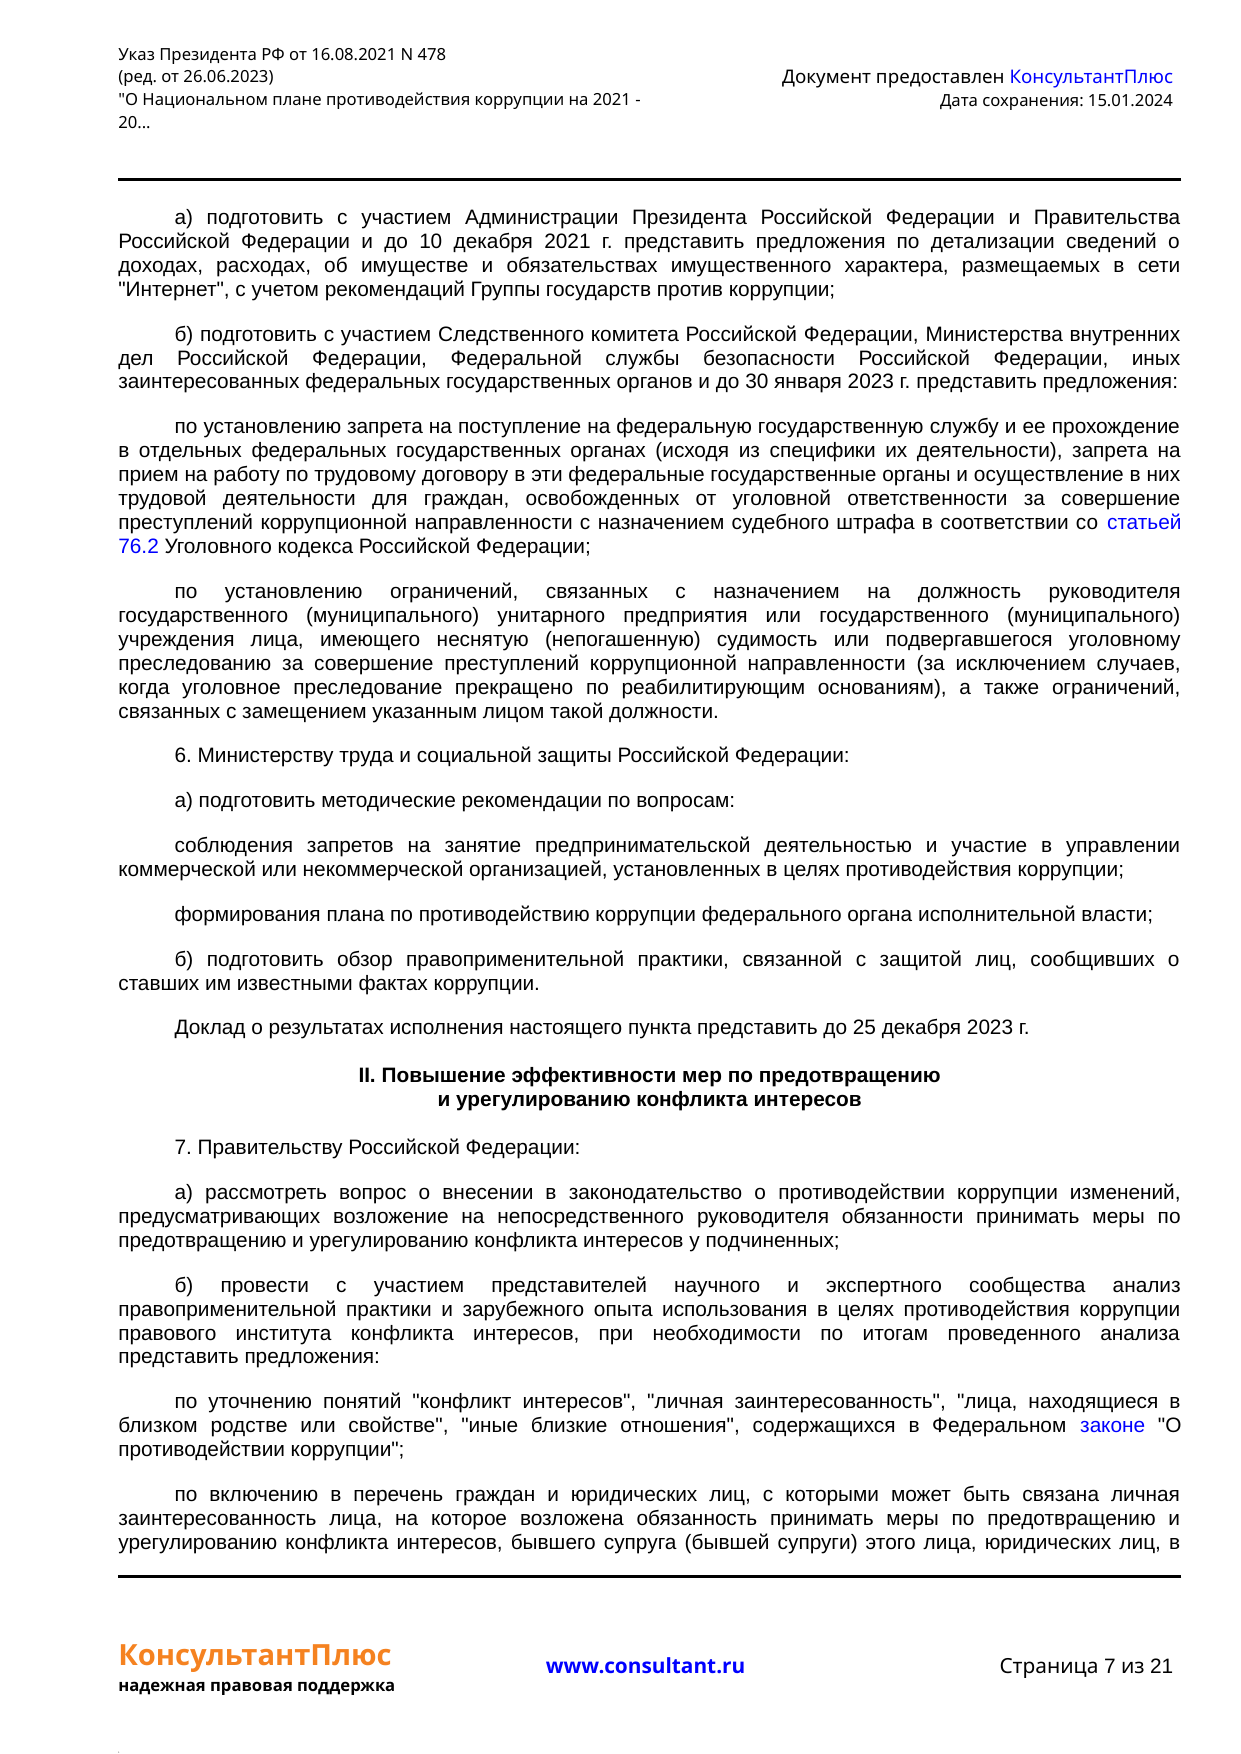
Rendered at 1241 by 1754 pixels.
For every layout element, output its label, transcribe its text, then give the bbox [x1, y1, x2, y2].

title и урегулированию конфликта интересов [118, 1087, 1181, 1111]
text 7. Правительству Российской Федерации: [118, 1135, 1181, 1159]
text по установлению ограничений, связанных с назначением на должность руководителя государственного (муниципального) унитарного предприятия или государственного (муниципального) учреждения лица, имеющего неснятую (непогашенную) судимость или подвергавшегося уголовному преследованию за совершение преступлений коррупционной направленности (за исключением случаев, когда уголовное преследование прекращено по реабилитирующим основаниям), а также ограничений, связанных с замещением указанным лицом такой должности. [118, 579, 1181, 722]
text формирования плана по противодействию коррупции федерального органа исполнительной власти; [118, 902, 1181, 926]
text по уточнению понятий "конфликт интересов", "личная заинтересованность", "лица, находящиеся в близком родстве или свойстве", "иные близкие отношения", содержащихся в Федеральном законе "О противодействии коррупции"; [118, 1389, 1181, 1461]
text а) подготовить методические рекомендации по вопросам: [118, 788, 1181, 812]
text б) провести с участием представителей научного и экспертного сообщества анализ правоприменительной практики и зарубежного опыта использования в целях противодействия коррупции правового института конфликта интересов, при необходимости по итогам проведенного анализа представить предложения: [118, 1272, 1181, 1368]
text а) рассмотреть вопрос о внесении в законодательство о противодействии коррупции изменений, предусматривающих возложение на непосредственного руководителя обязанности принимать меры по предотвращению и урегулированию конфликта интересов у подчиненных; [118, 1180, 1181, 1252]
text а) подготовить с участием Администрации Президента Российской Федерации и Правительства Российской Федерации и до 10 декабря 2021 г. представить предложения по детализации сведений о доходах, расходах, об имуществе и обязательствах имущественного характера, размещаемых в сети "Интернет", с учетом рекомендаций Группы государств против коррупции; [118, 205, 1181, 301]
text соблюдения запретов на занятие предпринимательской деятельностью и участие в управлении коммерческой или некоммерческой организацией, установленных в целях противодействия коррупции; [118, 833, 1181, 881]
text 6. Министерству труда и социальной защиты Российской Федерации: [118, 743, 1181, 767]
title II. Повышение эффективности мер по предотвращению [118, 1063, 1181, 1087]
text б) подготовить с участием Следственного комитета Российской Федерации, Министерства внутренних дел Российской Федерации, Федеральной службы безопасности Российской Федерации, иных заинтересованных федеральных государственных органов и до 30 января 2023 г. представить предложения: [118, 321, 1181, 393]
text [118, 1482, 1181, 1554]
text по установлению запрета на поступление на федеральную государственную службу и ее прохождение в отдельных федеральных государственных органах (исходя из специфики их деятельности), запрета на прием на работу по трудовому договору в эти федеральные государственные органы и осуществление в них трудовой деятельности для граждан, освобожденных от уголовной ответственности за совершение преступлений коррупционной направленности с назначением судебного штрафа в соответствии со статьей 76.2 Уголовного кодекса Российской Федерации; [118, 414, 1181, 558]
text Доклад о результатах исполнения настоящего пункта представить до 25 декабря 2023 г. [118, 1015, 1181, 1039]
text б) подготовить обзор правоприменительной практики, связанной с защитой лиц, сообщивших о ставших им известными фактах коррупции. [118, 946, 1181, 994]
